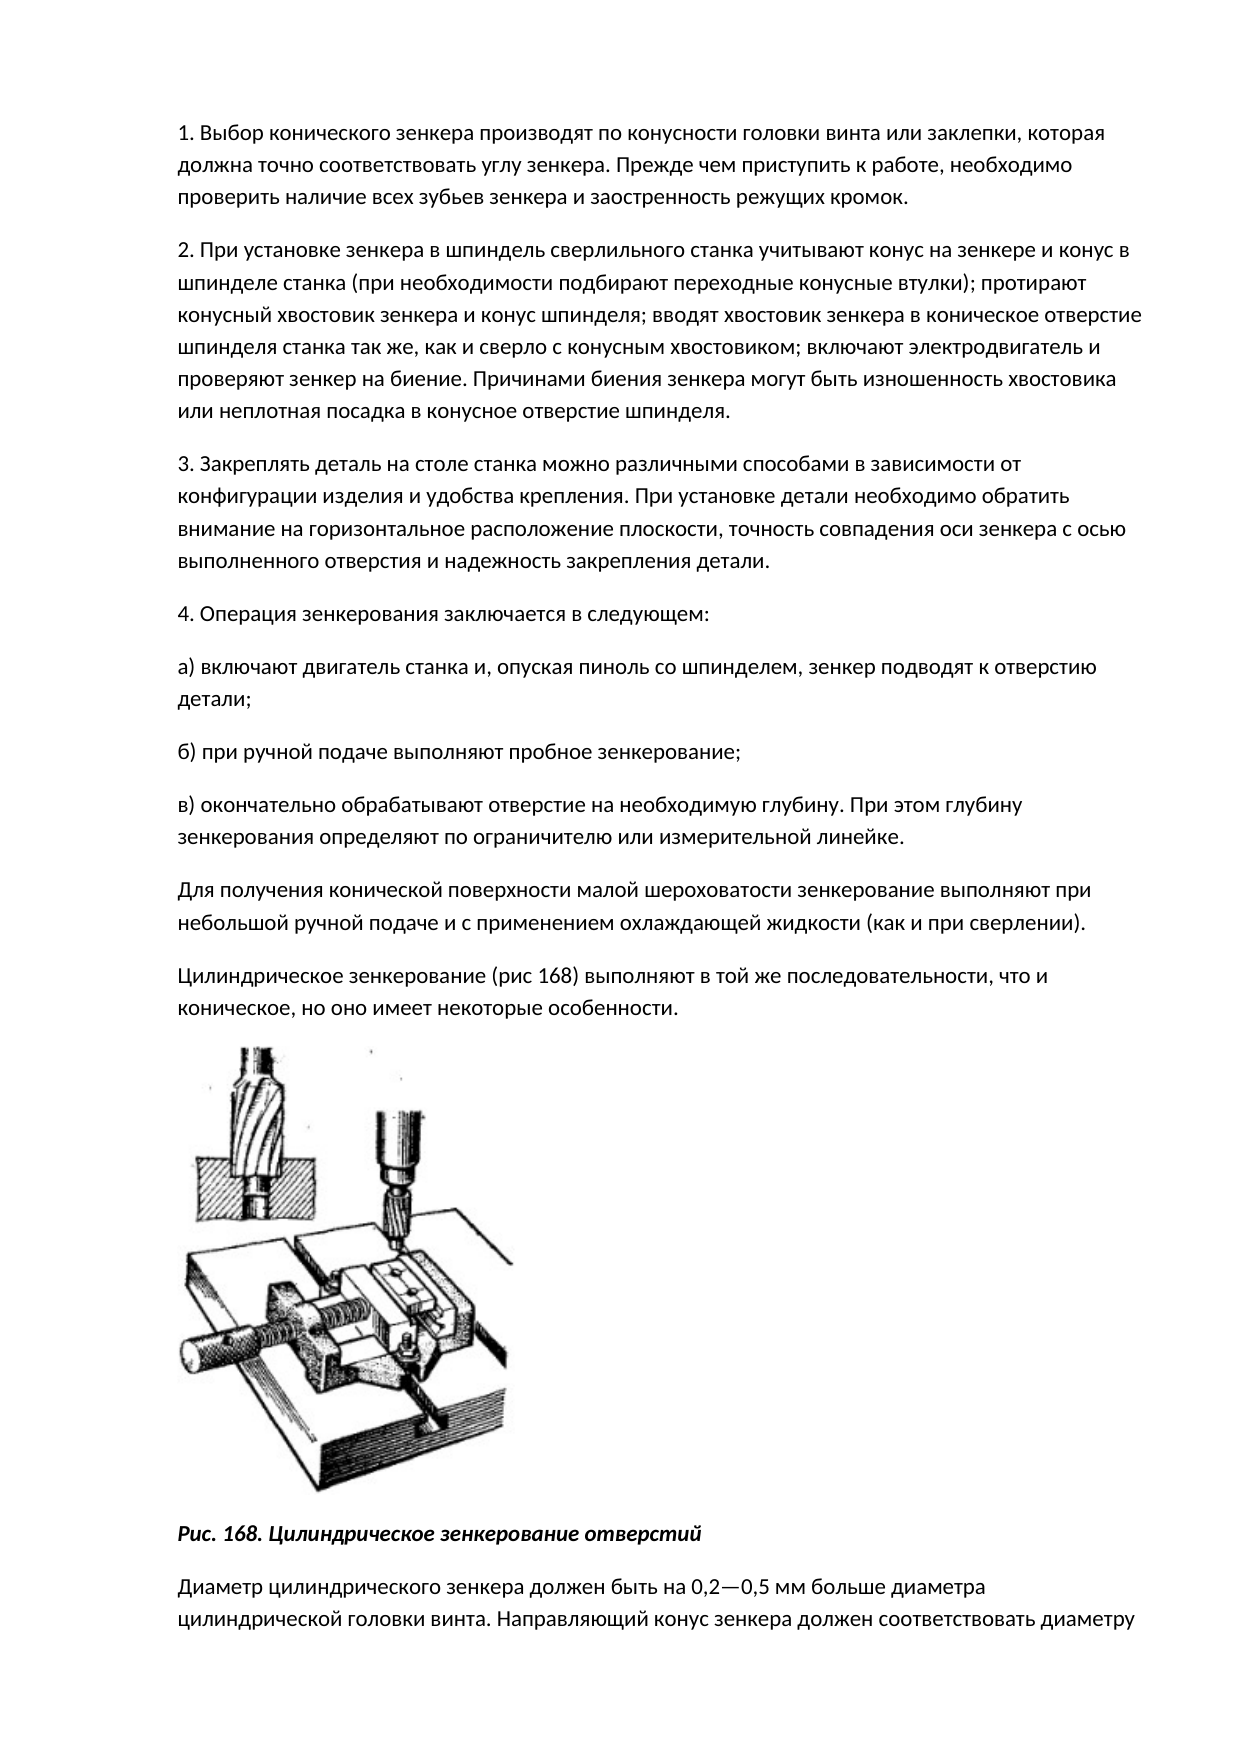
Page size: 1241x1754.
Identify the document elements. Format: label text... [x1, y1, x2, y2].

text Для получения конической поверхности малой шероховатости зенкерование выполняют при небольшой ручной подаче и с применением охлаждающей жидкости (как и при сверлении). [177, 876, 1152, 936]
text в) окончательно обрабатывают отверстие на необходимую глубину. При этом глубину зенкерования определяют по ограничителю или измерительной линейке. [177, 790, 1152, 851]
picture [177, 1046, 518, 1495]
text Рис. 168. Цилиндрическое зенкерование отверстий [177, 1519, 1152, 1547]
text 4. Операция зенкерования заключается в следующем: [177, 599, 1152, 627]
text а) включают двигатель станка и, опуская пиноль со шпинделем, зенкер подводят к отверстию детали; [177, 652, 1152, 712]
text б) при ручной подаче выполняют пробное зенкерование; [177, 737, 1152, 765]
text 1. Выбор конического зенкера производят по конусности головки винта или заклепки, которая должна точно соответствовать углу зенкера. Прежде чем приступить к работе, необходимо проверить наличие всех зубьев зенкера и заостренность режущих кромок. [177, 118, 1152, 211]
text Цилиндрическое зенкерование (рис 168) выполняют в той же последовательности, что и коническое, но оно имеет некоторые особенности. [177, 961, 1152, 1021]
text 2. При установке зенкера в шпиндель сверлильного станка учитывают конус на зенкере и конус в шпинделе станка (при необходимости подбирают переходные конусные втулки); протирают конусный хвостовик зенкера и конус шпинделя; вводят хвостовик зенкера в коническое отверстие шпинделя станка так же, как и сверло с конусным хвостовиком; включают электродвигатель и проверяют зенкер на биение. Причинами биения зенкера могут быть изношенность хвостовика или неплотная посадка в конусное отверстие шпинделя. [177, 236, 1152, 424]
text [177, 1572, 1152, 1633]
text 3. Закреплять деталь на столе станка можно различными способами в зависимости от конфигурации изделия и удобства крепления. При установке детали необходимо обратить внимание на горизонтальное расположение плоскости, точность совпадения оси зенкера с осью выполненного отверстия и надежность закрепления детали. [177, 449, 1152, 574]
